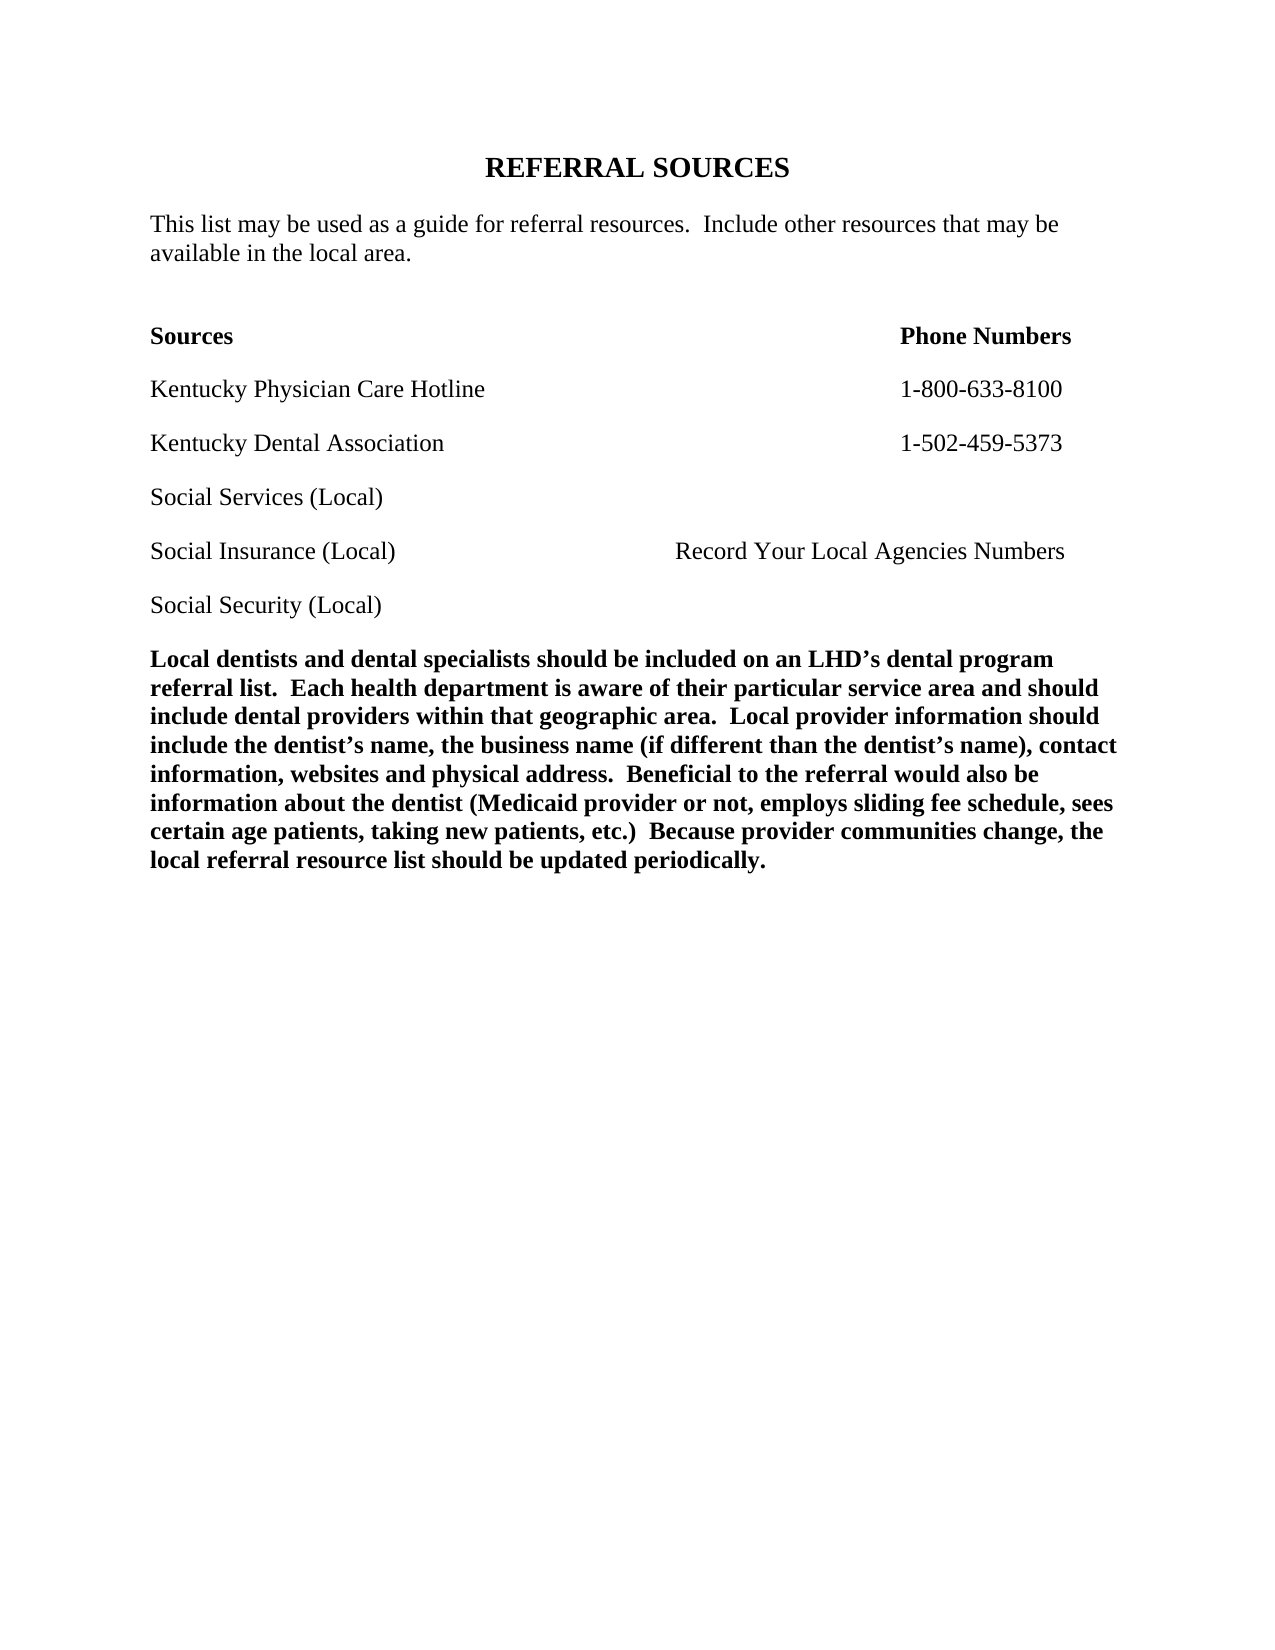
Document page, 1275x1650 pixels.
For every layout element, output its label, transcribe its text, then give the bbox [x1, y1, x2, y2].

text Social Services (Local) [150, 482, 1125, 511]
text Sources Phone Numbers [150, 321, 1125, 349]
text This list may be used as a guide for referral resources. Include other resources that may be available in the local area. [150, 209, 1125, 267]
text REFERRAL SOURCES [150, 150, 1125, 183]
text Social Security (Local) [150, 590, 1125, 619]
text Kentucky Dental Association 1-502-459-5373 [150, 428, 1125, 457]
text Kentucky Physician Care Hotline 1-800-633-8100 [150, 374, 1125, 403]
text Local dentists and dental specialists should be included on an LHD’s dental program referral list. Each health department is aware of their particular service area and should include dental providers within that geographic area. Local provider information should include the dentist’s name, the business name (if different than the dentist’s name), contact information, websites and physical address. Beneficial to the referral would also be information about the dentist (Medicaid provider or not, employs sliding fee schedule, sees certain age patients, taking new patients, etc.) Because provider communities change, the local referral resource list should be updated periodically. [150, 644, 1125, 874]
text Social Insurance (Local) Record Your Local Agencies Numbers [150, 536, 1125, 565]
